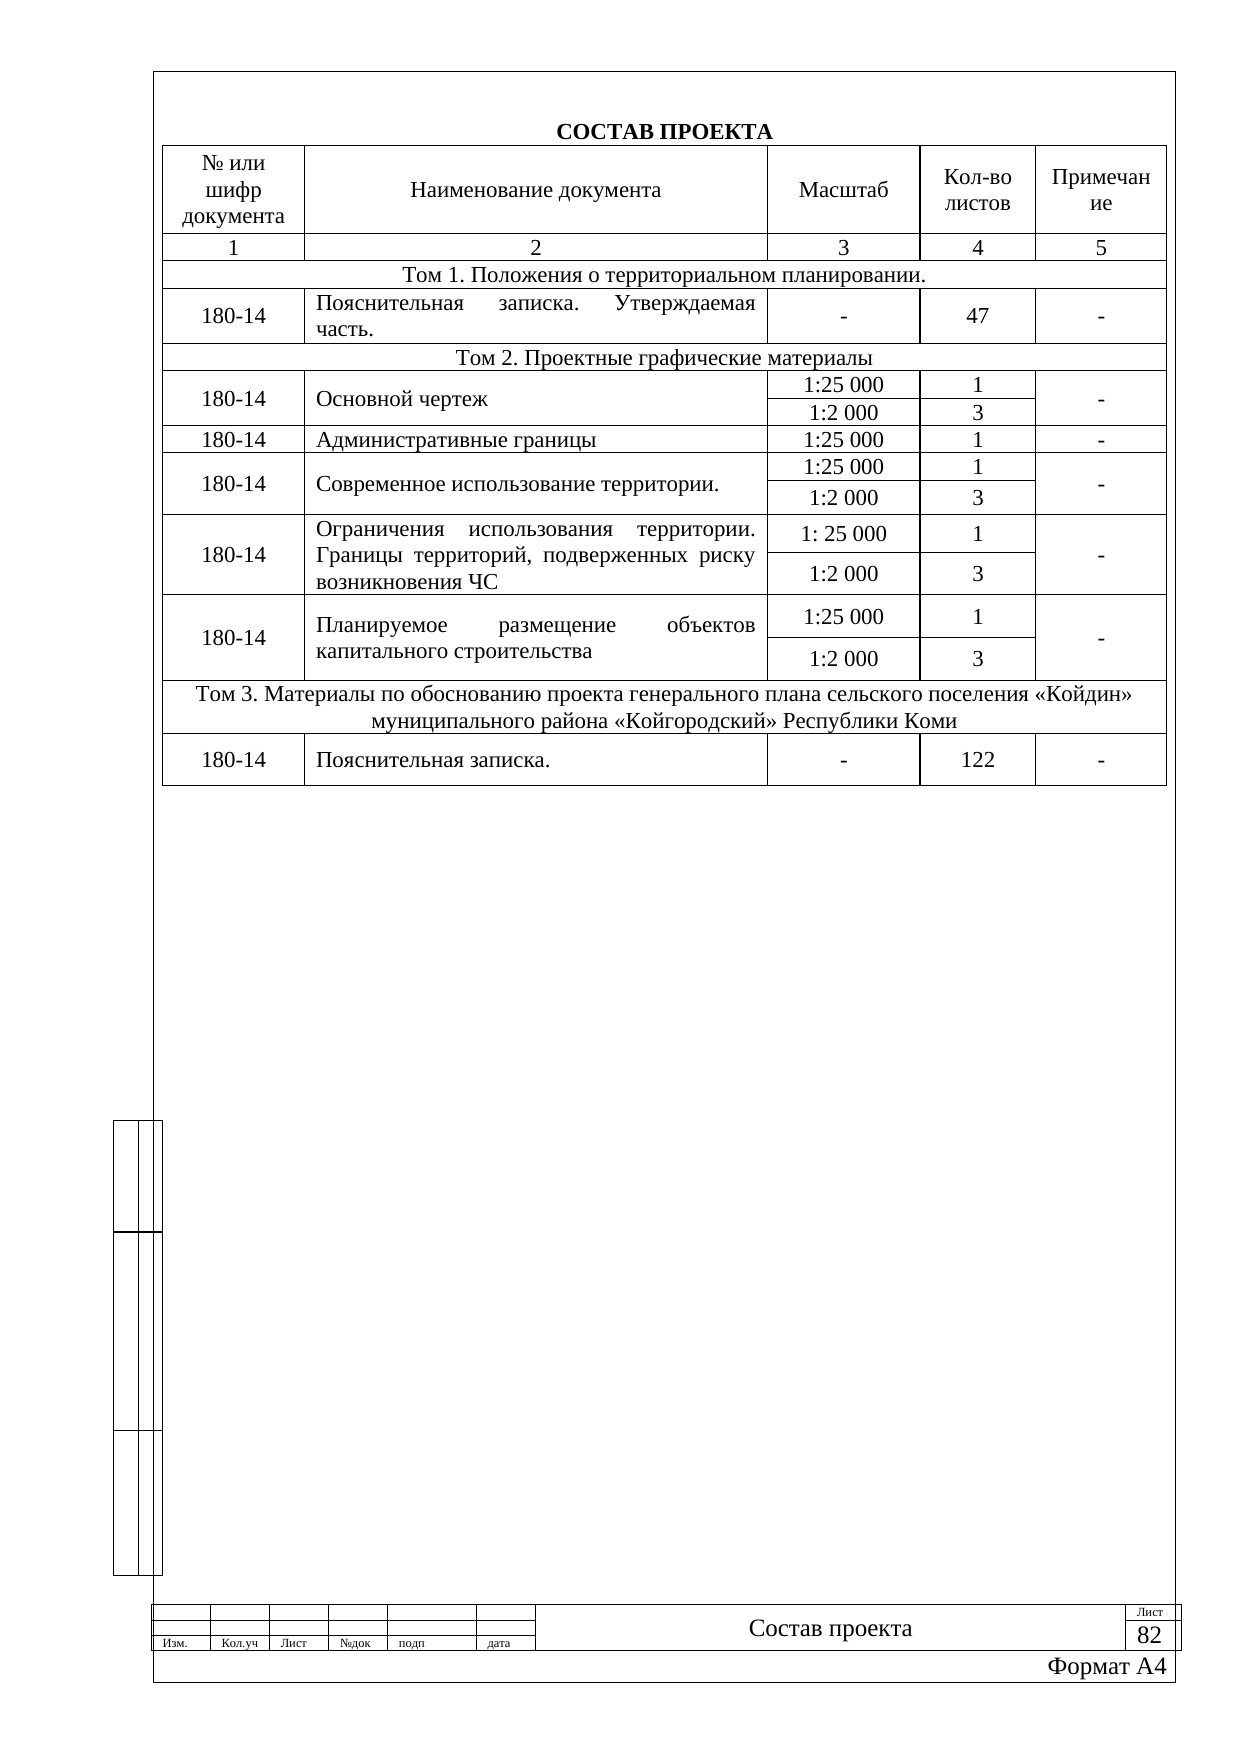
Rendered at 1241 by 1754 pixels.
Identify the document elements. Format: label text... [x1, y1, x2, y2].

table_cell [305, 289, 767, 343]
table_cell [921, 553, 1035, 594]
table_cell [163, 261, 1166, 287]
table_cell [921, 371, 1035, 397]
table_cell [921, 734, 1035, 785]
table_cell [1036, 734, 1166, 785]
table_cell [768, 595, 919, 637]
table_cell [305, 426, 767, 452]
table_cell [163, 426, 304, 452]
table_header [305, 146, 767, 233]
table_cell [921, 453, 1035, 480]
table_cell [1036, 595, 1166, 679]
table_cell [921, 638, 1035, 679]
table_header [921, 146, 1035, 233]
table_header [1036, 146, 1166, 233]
subtitle СОСТАВ ПРОЕКТА [162, 118, 1167, 144]
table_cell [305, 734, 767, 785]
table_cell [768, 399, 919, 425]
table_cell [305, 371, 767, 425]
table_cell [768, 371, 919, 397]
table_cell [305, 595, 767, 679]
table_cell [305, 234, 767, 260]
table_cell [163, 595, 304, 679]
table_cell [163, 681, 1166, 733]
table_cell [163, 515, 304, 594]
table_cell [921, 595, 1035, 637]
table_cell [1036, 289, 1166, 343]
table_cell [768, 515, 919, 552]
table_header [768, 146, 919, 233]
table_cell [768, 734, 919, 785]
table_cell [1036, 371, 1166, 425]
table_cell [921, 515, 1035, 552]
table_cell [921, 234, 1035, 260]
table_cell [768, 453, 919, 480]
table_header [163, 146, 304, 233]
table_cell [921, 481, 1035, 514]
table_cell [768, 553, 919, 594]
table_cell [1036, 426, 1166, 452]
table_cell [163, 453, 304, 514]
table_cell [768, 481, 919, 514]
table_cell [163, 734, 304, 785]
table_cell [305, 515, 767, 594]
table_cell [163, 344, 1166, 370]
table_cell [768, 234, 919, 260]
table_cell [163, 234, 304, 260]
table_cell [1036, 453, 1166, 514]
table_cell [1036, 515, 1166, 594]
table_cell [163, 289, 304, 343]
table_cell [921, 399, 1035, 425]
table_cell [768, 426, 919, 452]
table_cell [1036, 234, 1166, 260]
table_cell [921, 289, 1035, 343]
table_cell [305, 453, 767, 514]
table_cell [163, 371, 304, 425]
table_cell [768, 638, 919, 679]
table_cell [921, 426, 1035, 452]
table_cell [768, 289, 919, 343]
